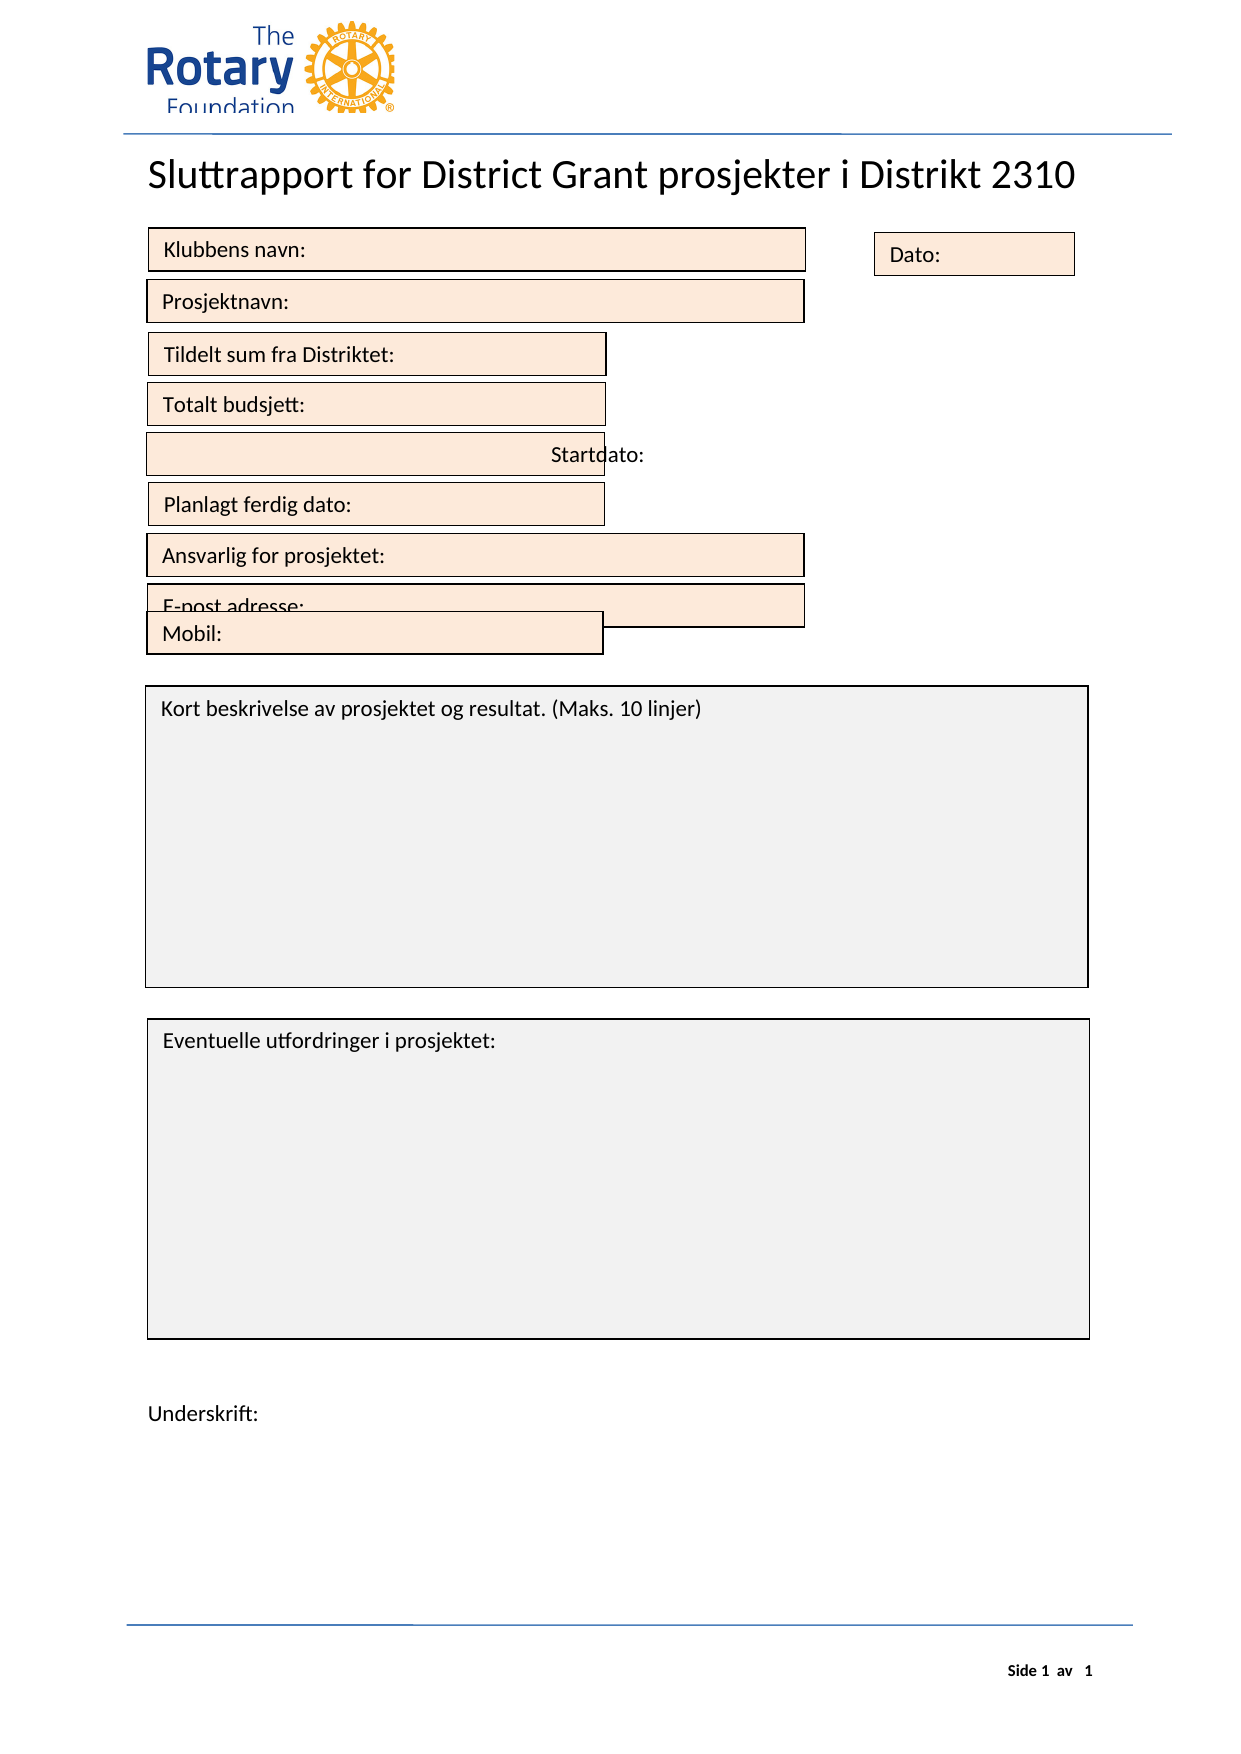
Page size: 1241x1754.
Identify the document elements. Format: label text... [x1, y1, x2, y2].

text Sluttrapport for District Grant prosjekter i Distrikt 2310 [148, 148, 1093, 198]
text Underskrift: [148, 1399, 1093, 1483]
picture [147, 21, 395, 113]
